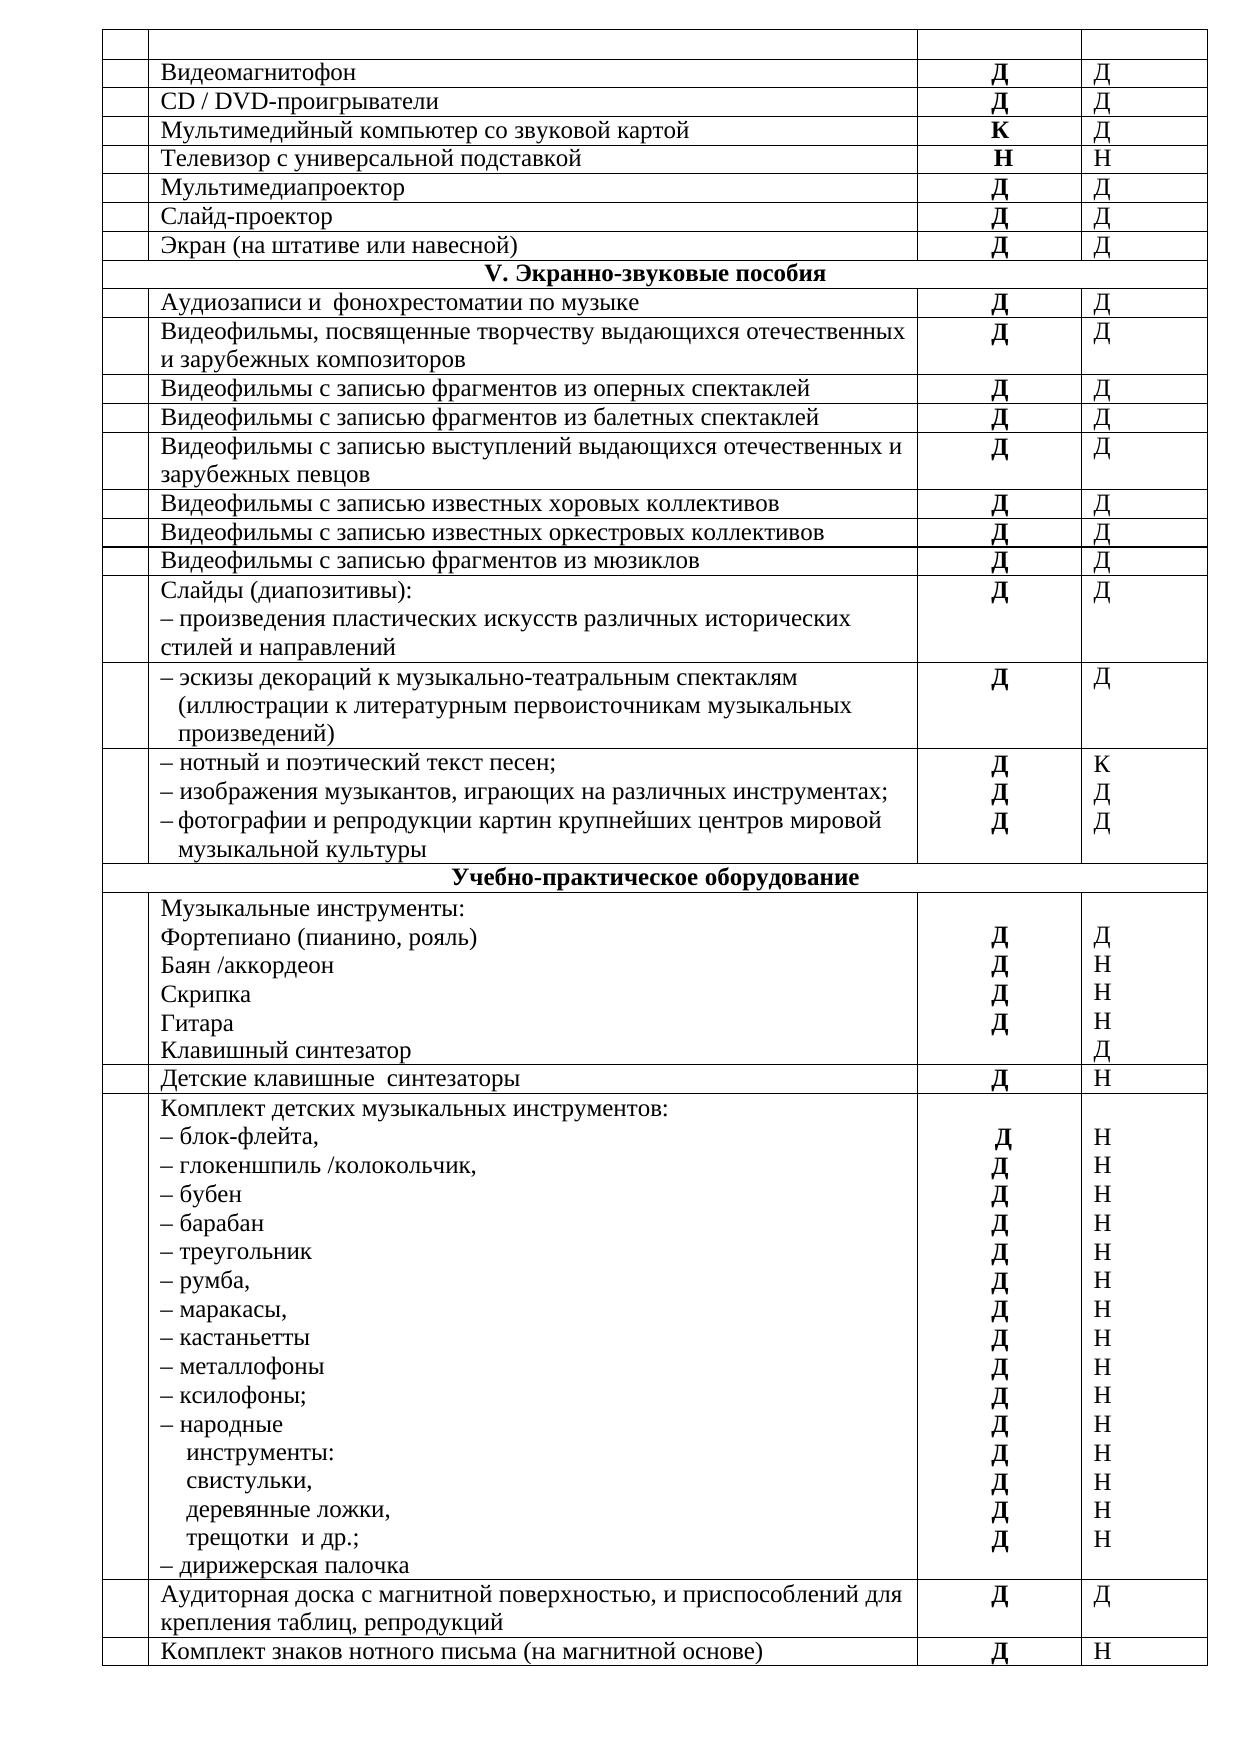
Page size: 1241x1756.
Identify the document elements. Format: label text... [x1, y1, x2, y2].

table_cell Д Д Д Д Д Д Д Д Д Д Д Д Д Д Д [918, 1094, 1081, 1579]
table_cell Д [918, 174, 1081, 202]
table_cell Д [918, 88, 1081, 116]
table_cell [103, 1065, 148, 1093]
table_cell [103, 490, 148, 518]
table_cell Д [918, 663, 1081, 748]
table_cell [103, 117, 148, 145]
table_cell [103, 576, 148, 662]
table_cell Д [1082, 174, 1207, 202]
table_cell Д Д Д [918, 749, 1081, 863]
table_cell CD / DVD-проигрыватели [149, 88, 917, 116]
table_cell Детские клавишные синтезаторы [149, 1065, 917, 1093]
table_cell [103, 663, 148, 748]
table_cell [103, 289, 148, 317]
table_cell [103, 146, 148, 173]
table_cell Д [918, 519, 1081, 546]
table_cell Н [918, 146, 1081, 173]
table_cell К Д Д [1082, 749, 1207, 863]
table_cell Д [918, 404, 1081, 432]
table_cell Д [1082, 117, 1207, 145]
table_cell Видеофильмы с записью фрагментов из оперных спектаклей [149, 375, 917, 403]
table_cell Н Н Н Н Н Н Н Н Н Н Н Н Н Н Н [1082, 1094, 1207, 1579]
table_cell Д [918, 1638, 1081, 1665]
table_cell Учебно-практическое оборудование [103, 864, 1207, 892]
table_cell Слайды (диапозитивы): – произведения пластических искусств различных исторических стилей и направлений [149, 576, 917, 662]
table_cell Д [1082, 60, 1207, 87]
table_cell Комплект знаков нотного письма (на магнитной основе) [149, 1638, 917, 1665]
table_cell Д [1082, 404, 1207, 432]
table_cell Д [918, 375, 1081, 403]
table_cell К [918, 117, 1081, 145]
table_cell Мультимедийный компьютер со звуковой картой [149, 117, 917, 145]
table_cell Д Н Н Н Д [1082, 893, 1207, 1064]
table_cell Д [918, 318, 1081, 374]
table_cell [103, 433, 148, 489]
table_cell Д [1082, 232, 1207, 259]
table_cell [103, 548, 148, 575]
table_cell Д [918, 548, 1081, 575]
table_cell Видеофильмы с записью фрагментов из балетных спектаклей [149, 404, 917, 432]
table_cell – эскизы декораций к музыкально-театральным спектаклям (иллюстрации к литературным первоисточникам музыкальных произведений) [149, 663, 917, 748]
table_cell Д [918, 490, 1081, 518]
table_cell Д [1082, 663, 1207, 748]
table_cell Видеофильмы с записью известных хоровых коллективов [149, 490, 917, 518]
table_cell [103, 404, 148, 432]
table_cell Д [918, 289, 1081, 317]
table_cell Аудиозаписи и фонохрестоматии по музыке [149, 289, 917, 317]
table_cell Д [1082, 203, 1207, 231]
table_cell Д [1082, 548, 1207, 575]
table_cell Д [918, 1580, 1081, 1637]
table_cell Комплект детских музыкальных инструментов: блок-флейта, глокеншпиль /колокольчик, бубен барабан треугольник румба, маракасы, кастаньетты металлофоны ксилофоны; народные инструменты: свистульки, деревянные ложки, трещотки и др.; дирижерская палочка [149, 1094, 917, 1579]
table_cell [103, 749, 148, 863]
table_cell Слайд-проектор [149, 203, 917, 231]
table_cell Экран (на штативе или навесной) [149, 232, 917, 259]
table_cell Н [1082, 1065, 1207, 1093]
table_cell Д [1082, 375, 1207, 403]
table_cell Видеофильмы с записью фрагментов из мюзиклов [149, 548, 917, 575]
table_cell Телевизор с универсальной подставкой [149, 146, 917, 173]
table_cell Д [918, 232, 1081, 259]
table_cell Д [918, 1065, 1081, 1093]
table_cell [103, 174, 148, 202]
table_cell Д [1082, 318, 1207, 374]
table_cell Мультимедиапроектор [149, 174, 917, 202]
table_cell [103, 318, 148, 374]
table_cell Д [1082, 1580, 1207, 1637]
table_cell Н [1082, 146, 1207, 173]
table_cell [103, 88, 148, 116]
table_cell [103, 232, 148, 259]
table_cell [103, 1638, 148, 1665]
table_cell [103, 1580, 148, 1637]
table_cell Аудиторная доска с магнитной поверхностью, и приспособлений для крепления таблиц, репродукций [149, 1580, 917, 1637]
table_cell Д [1082, 576, 1207, 662]
table_cell Видеомагнитофон [149, 60, 917, 87]
table_header [103, 30, 148, 58]
table_cell Д [918, 203, 1081, 231]
table_cell [103, 1094, 148, 1579]
table_cell V. Экранно-звуковые пособия [103, 261, 1207, 288]
table_cell [103, 203, 148, 231]
table_cell Н [1082, 1638, 1207, 1665]
table_cell Музыкальные инструменты: Фортепиано (пианино, рояль) Баян /аккордеон Скрипка Гитара Клавишный синтезатор [149, 893, 917, 1064]
table_cell Д [918, 433, 1081, 489]
table_cell Д [1082, 519, 1207, 546]
table_cell Д [1082, 490, 1207, 518]
table_cell Д [918, 576, 1081, 662]
table_header [918, 30, 1081, 58]
table_cell [103, 60, 148, 87]
table_header [1082, 30, 1207, 58]
table_cell Д Д Д Д [918, 893, 1081, 1064]
table_cell Видеофильмы с записью выступлений выдающихся отечественных и зарубежных певцов [149, 433, 917, 489]
table_cell Д [1082, 88, 1207, 116]
table_cell [103, 375, 148, 403]
table_cell [103, 893, 148, 1064]
table_cell Д [1082, 433, 1207, 489]
table_header [149, 30, 917, 58]
table_cell Видеофильмы, посвященные творчеству выдающихся отечественных и зарубежных композиторов [149, 318, 917, 374]
table_cell [103, 519, 148, 546]
table_cell Д [1082, 289, 1207, 317]
table_cell нотный и поэтический текст песен; изображения музыкантов, играющих на различных инструментах; фотографии и репродукции картин крупнейших центров мировой музыкальной культуры [149, 749, 917, 863]
table_cell Видеофильмы с записью известных оркестровых коллективов [149, 519, 917, 546]
table_cell Д [918, 60, 1081, 87]
